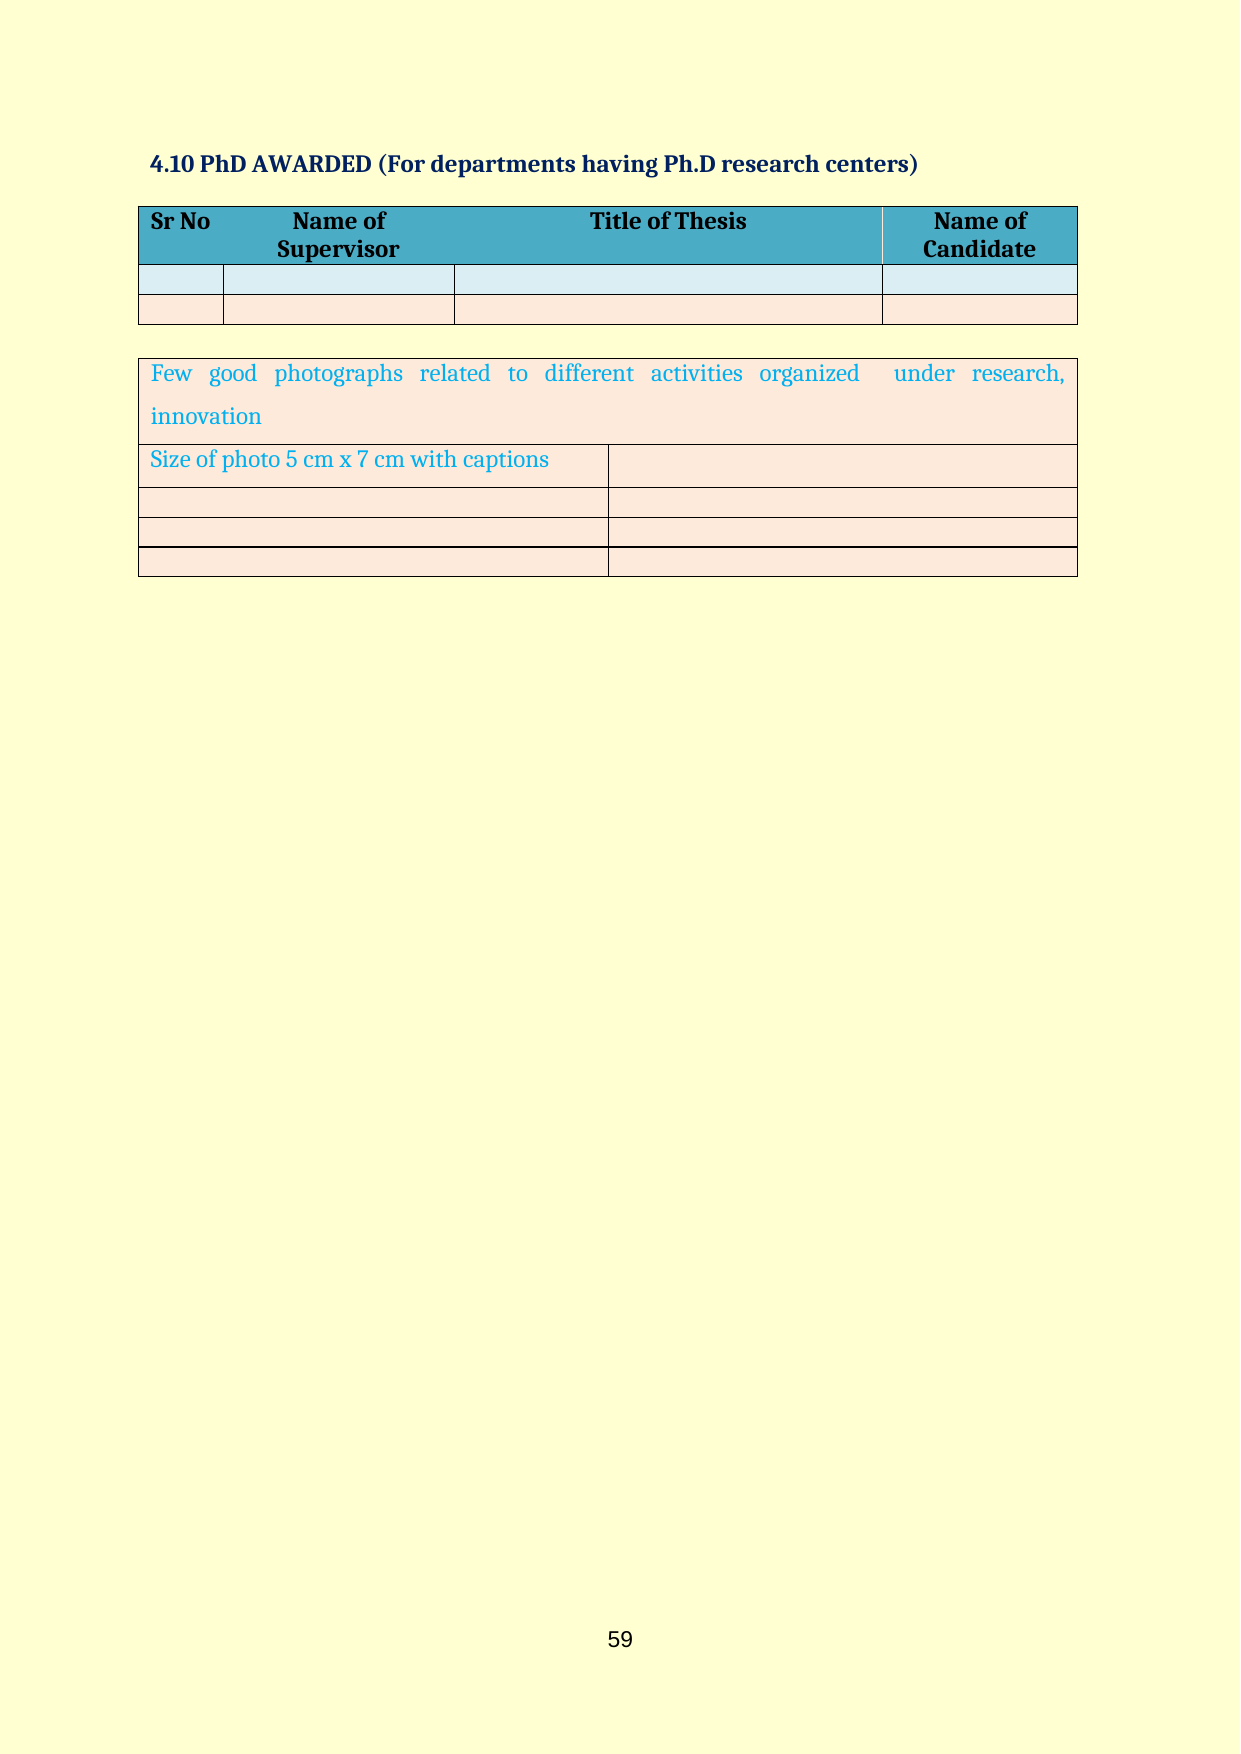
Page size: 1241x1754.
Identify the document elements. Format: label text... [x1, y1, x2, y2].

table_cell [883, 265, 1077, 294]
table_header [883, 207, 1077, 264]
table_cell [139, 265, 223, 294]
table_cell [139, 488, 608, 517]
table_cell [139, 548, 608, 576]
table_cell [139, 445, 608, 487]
text 4.10 PhD AWARDED (For departments having Ph.D research centers) [150, 150, 1090, 179]
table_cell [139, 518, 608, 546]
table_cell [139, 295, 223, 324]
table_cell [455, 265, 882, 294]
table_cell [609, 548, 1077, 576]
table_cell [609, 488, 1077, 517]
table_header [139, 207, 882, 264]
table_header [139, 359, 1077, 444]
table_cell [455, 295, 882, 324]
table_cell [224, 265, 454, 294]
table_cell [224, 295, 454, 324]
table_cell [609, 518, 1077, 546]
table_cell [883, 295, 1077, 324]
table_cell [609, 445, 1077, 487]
